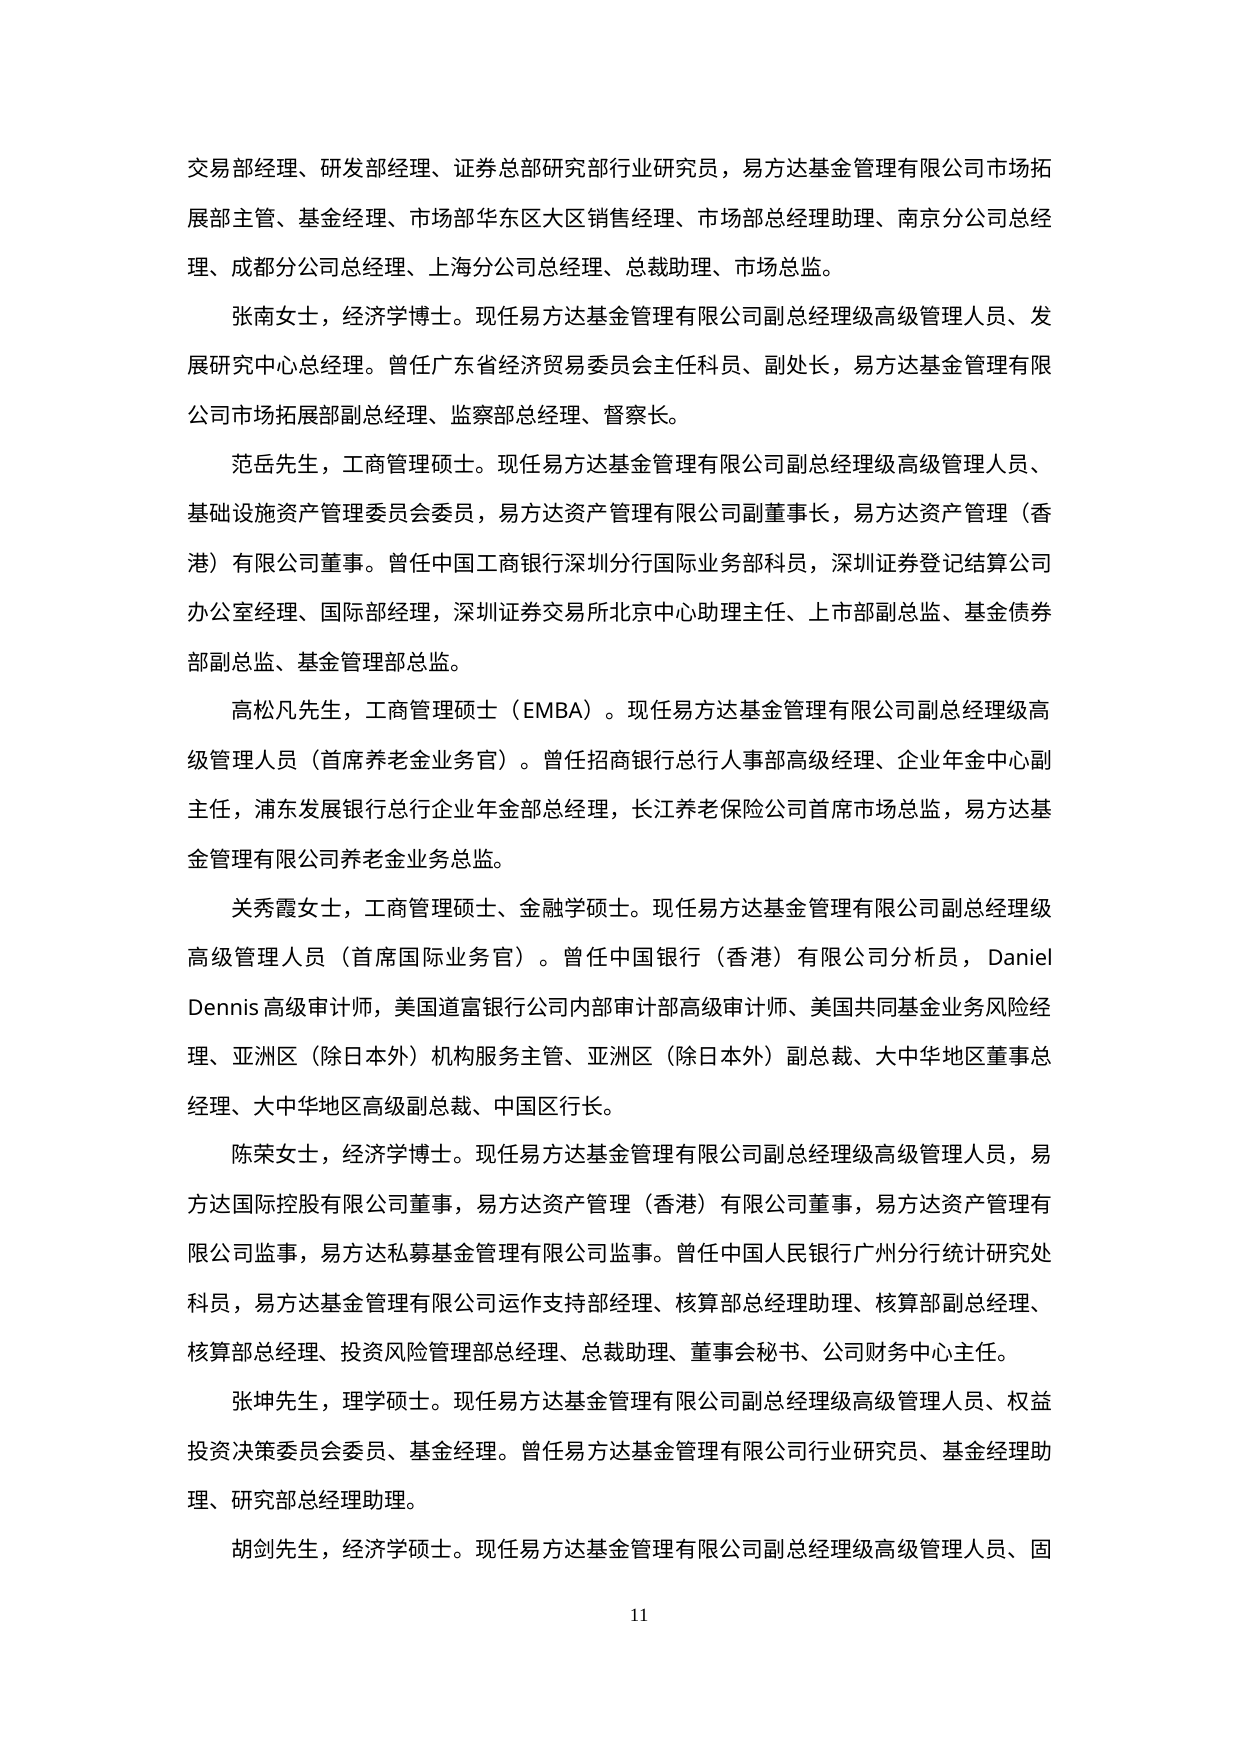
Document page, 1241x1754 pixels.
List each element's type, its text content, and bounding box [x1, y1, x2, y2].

text 范岳先生，工商管理硕士。现任易方达基金管理有限公司副总经理级高级管理人员、基础设施资产管理委员会委员，易方达资产管理有限公司副董事长，易方达资产管理（香港）有限公司董事。曾任中国工商银行深圳分行国际业务部科员，深圳证券登记结算公司办公室经理、国际部经理，深圳证券交易所北京中心助理主任、上市部副总监、基金债券部副总监、基金管理部总监。 [187, 446, 1053, 677]
text 陈荣女士，经济学博士。现任易方达基金管理有限公司副总经理级高级管理人员，易方达国际控股有限公司董事，易方达资产管理（香港）有限公司董事，易方达资产管理有限公司监事，易方达私募基金管理有限公司监事。曾任中国人民银行广州分行统计研究处科员，易方达基金管理有限公司运作支持部经理、核算部总经理助理、核算部副总经理、核算部总经理、投资风险管理部总经理、总裁助理、董事会秘书、公司财务中心主任。 [187, 1137, 1053, 1368]
text 关秀霞女士，工商管理硕士、金融学硕士。现任易方达基金管理有限公司副总经理级高级管理人员（首席国际业务官）。曾任中国银行（香港）有限公司分析员，Daniel Dennis高级审计师，美国道富银行公司内部审计部高级审计师、美国共同基金业务风险经理、亚洲区（除日本外）机构服务主管、亚洲区（除日本外）副总裁、大中华地区董事总经理、大中华地区高级副总裁、中国区行长。 [187, 890, 1053, 1121]
text 高松凡先生，工商管理硕士（EMBA）。现任易方达基金管理有限公司副总经理级高级管理人员（首席养老金业务官）。曾任招商银行总行人事部高级经理、企业年金中心副主任，浦东发展银行总行企业年金部总经理，长江养老保险公司首席市场总监，易方达基金管理有限公司养老金业务总监。 [187, 693, 1053, 874]
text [187, 1531, 1053, 1564]
text 张南女士，经济学博士。现任易方达基金管理有限公司副总经理级高级管理人员、发展研究中心总经理。曾任广东省经济贸易委员会主任科员、副处长，易方达基金管理有限公司市场拓展部副总经理、监察部总经理、督察长。 [187, 298, 1053, 430]
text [187, 150, 1053, 282]
text 张坤先生，理学硕士。现任易方达基金管理有限公司副总经理级高级管理人员、权益投资决策委员会委员、基金经理。曾任易方达基金管理有限公司行业研究员、基金经理助理、研究部总经理助理。 [187, 1384, 1053, 1516]
